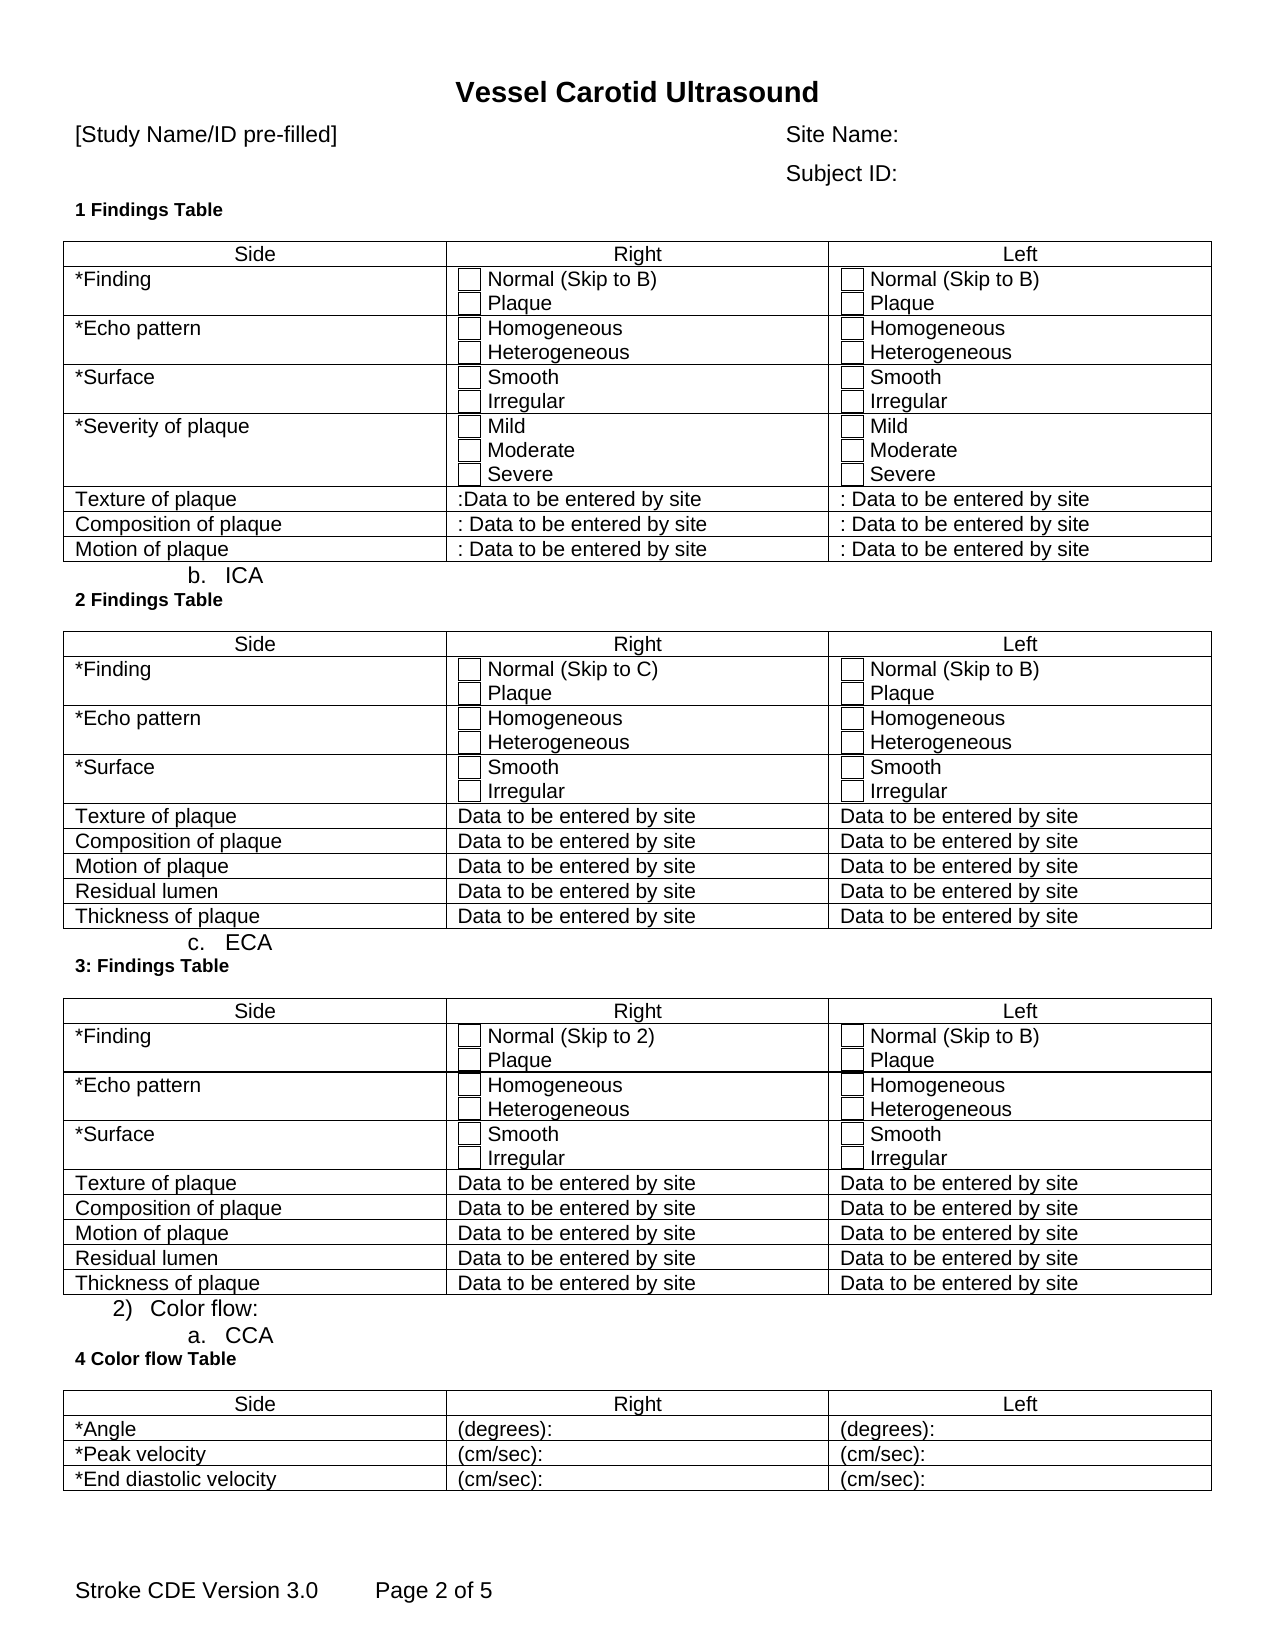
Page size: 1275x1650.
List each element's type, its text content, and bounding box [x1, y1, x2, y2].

table_cell Data to be entered by site [447, 904, 828, 928]
table_cell : Data to be entered by site [829, 537, 1211, 561]
table_cell Data to be entered by site [829, 879, 1211, 903]
table_header Right [447, 999, 828, 1022]
table_cell *Surface [64, 755, 446, 803]
text 1 Findings Table [75, 199, 1200, 220]
table_cell Smooth Irregular [829, 365, 1211, 413]
table_header Left [829, 632, 1211, 656]
table_header Side [64, 632, 446, 656]
table_header Left [829, 999, 1211, 1022]
list CCA [187, 1322, 1200, 1348]
list ICA [187, 562, 1200, 588]
table_cell Homogeneous Heterogeneous [829, 316, 1211, 364]
table_cell Texture of plaque [64, 487, 446, 511]
table_cell Data to be entered by site [829, 1245, 1211, 1269]
table_cell Composition of plaque [64, 1195, 446, 1219]
text 2 Findings Table [75, 588, 1200, 610]
table_cell Smooth Irregular [447, 1121, 828, 1169]
table_cell Texture of plaque [64, 1170, 446, 1194]
table_cell Data to be entered by site [829, 854, 1211, 878]
table_cell (cm/sec): [447, 1466, 828, 1490]
table_cell Data to be entered by site [447, 804, 828, 828]
table_cell Residual lumen [64, 1245, 446, 1269]
table_cell Data to be entered by site [447, 1270, 828, 1294]
table_cell Normal (Skip to B) Plaque [829, 267, 1211, 315]
table_cell Data to be entered by site [447, 1195, 828, 1219]
table_cell (degrees): [829, 1416, 1211, 1440]
table_cell Data to be entered by site [829, 1220, 1211, 1244]
table_cell Homogeneous Heterogeneous [447, 1073, 828, 1120]
table_cell : Data to be entered by site [829, 487, 1211, 511]
table_cell Normal (Skip to B) Plaque [829, 657, 1211, 705]
table_cell Data to be entered by site [829, 804, 1211, 828]
table_cell Homogeneous Heterogeneous [829, 1073, 1211, 1120]
text 3: Findings Table [75, 955, 1200, 977]
table_cell *Finding [64, 657, 446, 705]
table_header Left [829, 1391, 1211, 1415]
table_cell *Surface [64, 1121, 446, 1169]
table_cell Data to be entered by site [447, 1220, 828, 1244]
table_cell Data to be entered by site [829, 1195, 1211, 1219]
table_cell *Angle [64, 1416, 446, 1440]
table_cell (cm/sec): [447, 1441, 828, 1465]
table_cell : Data to be entered by site [447, 512, 828, 536]
table_cell *Echo pattern [64, 706, 446, 754]
table_header Right [447, 632, 828, 656]
table_cell Composition of plaque [64, 512, 446, 536]
table_header Right [447, 242, 828, 266]
table_cell Smooth Irregular [829, 1121, 1211, 1169]
table_cell *Severity of plaque [64, 414, 446, 486]
table_cell Homogeneous Heterogeneous [447, 316, 828, 364]
table_cell Data to be entered by site [447, 829, 828, 853]
table_cell *Peak velocity [64, 1441, 446, 1465]
text 4 Color flow Table [75, 1348, 1200, 1369]
list Color flow: [112, 1295, 1200, 1322]
table_cell Residual lumen [64, 879, 446, 903]
table_cell *Finding [64, 1024, 446, 1071]
table_cell Composition of plaque [64, 829, 446, 853]
table_cell *Finding [64, 267, 446, 315]
table_cell Data to be entered by site [447, 854, 828, 878]
table_header Side [64, 242, 446, 266]
table_header Right [447, 1391, 828, 1415]
table_cell Normal (Skip to C) Plaque [447, 657, 828, 705]
table_cell Data to be entered by site [447, 1170, 828, 1194]
table_cell Thickness of plaque [64, 904, 446, 928]
table_cell Homogeneous Heterogeneous [447, 706, 828, 754]
table_cell (cm/sec): [829, 1441, 1211, 1465]
table_cell Normal (Skip to B) Plaque [447, 267, 828, 315]
table_cell Data to be entered by site [447, 879, 828, 903]
table_header Side [64, 1391, 446, 1415]
table_cell Motion of plaque [64, 537, 446, 561]
table_cell Data to be entered by site [829, 904, 1211, 928]
table_header Side [64, 999, 446, 1022]
table_cell *Surface [64, 365, 446, 413]
table_cell (cm/sec): [829, 1466, 1211, 1490]
list ECA [187, 929, 1200, 955]
table_cell : Data to be entered by site [829, 512, 1211, 536]
table_cell Smooth Irregular [447, 755, 828, 803]
table_cell Homogeneous Heterogeneous [829, 706, 1211, 754]
table_cell :Data to be entered by site [447, 487, 828, 511]
table_cell Data to be entered by site [829, 829, 1211, 853]
table_cell *Echo pattern [64, 316, 446, 364]
table_cell Smooth Irregular [447, 365, 828, 413]
table_cell *End diastolic velocity [64, 1466, 446, 1490]
table_cell Thickness of plaque [64, 1270, 446, 1294]
table_cell Data to be entered by site [829, 1170, 1211, 1194]
table_cell Motion of plaque [64, 1220, 446, 1244]
table_cell Normal (Skip to 2) Plaque [447, 1024, 828, 1071]
table_cell Smooth Irregular [829, 755, 1211, 803]
table_cell Data to be entered by site [447, 1245, 828, 1269]
table_cell Motion of plaque [64, 854, 446, 878]
table_cell : Data to be entered by site [447, 537, 828, 561]
table_cell Mild Moderate Severe [447, 414, 828, 486]
table_header Left [829, 242, 1211, 266]
table_cell Normal (Skip to B) Plaque [829, 1024, 1211, 1071]
table_cell Texture of plaque [64, 804, 446, 828]
table_cell Data to be entered by site [829, 1270, 1211, 1294]
table_cell (degrees): [447, 1416, 828, 1440]
table_cell *Echo pattern [64, 1073, 446, 1120]
table_cell Mild Moderate Severe [829, 414, 1211, 486]
